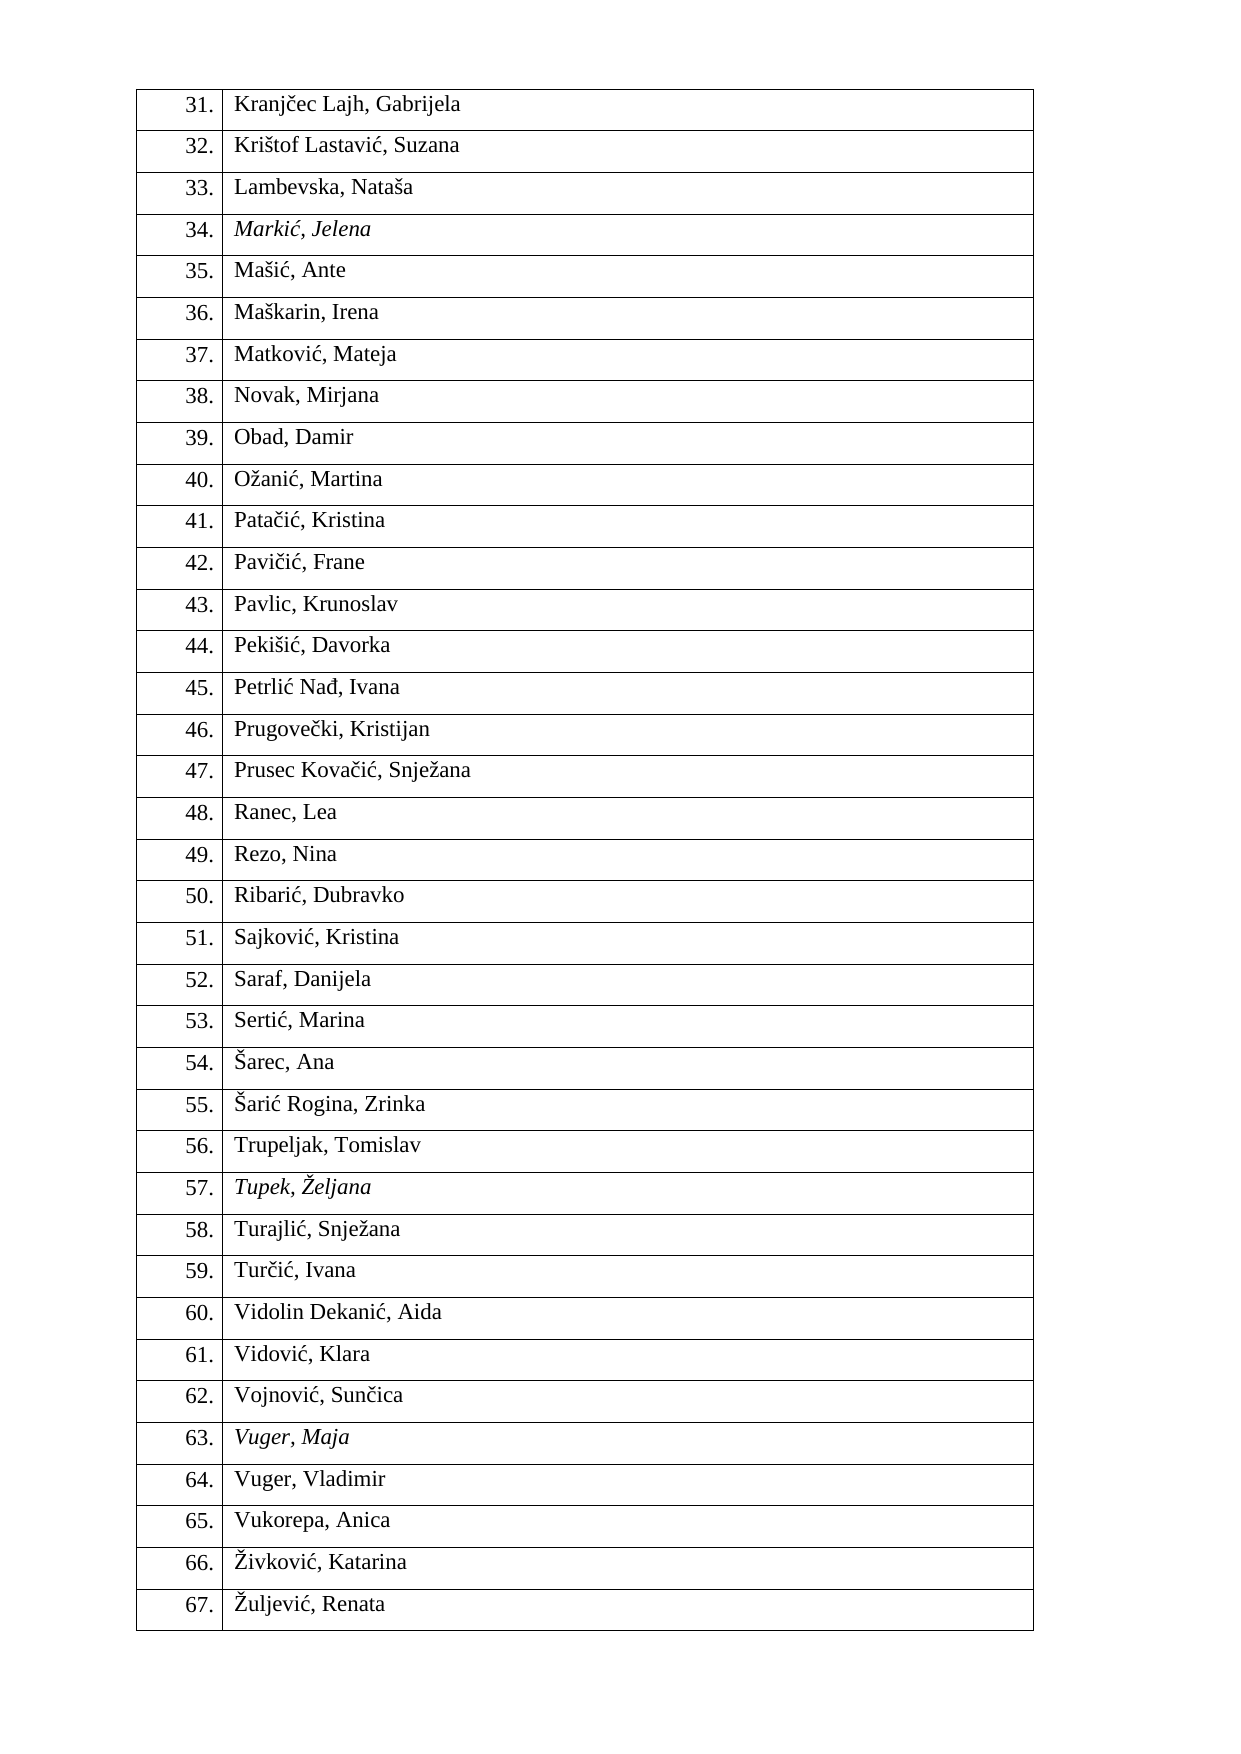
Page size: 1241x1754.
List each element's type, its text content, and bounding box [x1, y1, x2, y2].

table_cell [137, 1298, 222, 1339]
table_cell Saraf, Danijela [223, 965, 1033, 1005]
table_cell [137, 1006, 222, 1047]
table_cell Vuger, Maja [223, 1423, 1033, 1464]
table_cell [137, 465, 222, 505]
table_cell Sertić, Marina [223, 1006, 1033, 1047]
table_cell [137, 215, 222, 255]
table_cell Vuger, Vladimir [223, 1465, 1033, 1505]
table_cell Tupek, Željana [223, 1173, 1033, 1214]
table_cell [137, 590, 222, 630]
table_cell [137, 1340, 222, 1380]
table_cell Pavičić, Frane [223, 548, 1033, 589]
table_cell [137, 423, 222, 464]
table_cell Matković, Mateja [223, 340, 1033, 380]
table_cell [137, 1048, 222, 1089]
table_cell Kranjčec Lajh, Gabrijela [223, 90, 1033, 130]
table_cell Novak, Mirjana [223, 381, 1033, 422]
table_cell [137, 715, 222, 755]
table_cell [137, 1506, 222, 1547]
table_cell Ribarić, Dubravko [223, 881, 1033, 922]
table_cell [137, 381, 222, 422]
table_cell Prusec Kovačić, Snježana [223, 756, 1033, 797]
table_cell Šarić Rogina, Zrinka [223, 1090, 1033, 1130]
table_cell Turajlić, Snježana [223, 1215, 1033, 1255]
table_cell Rezo, Nina [223, 840, 1033, 880]
table_cell [137, 840, 222, 880]
table_cell [137, 756, 222, 797]
table_cell Obad, Damir [223, 423, 1033, 464]
table_cell Pekišić, Davorka [223, 631, 1033, 672]
table_cell [137, 1215, 222, 1255]
table_cell Ožanić, Martina [223, 465, 1033, 505]
table_cell [137, 673, 222, 714]
table_cell Sajković, Kristina [223, 923, 1033, 964]
table_cell [137, 1381, 222, 1422]
table_cell [137, 1590, 222, 1630]
table_cell [137, 1423, 222, 1464]
table_cell Maškarin, Irena [223, 298, 1033, 339]
table_cell [137, 965, 222, 1005]
table_cell [137, 131, 222, 172]
table_cell Turčić, Ivana [223, 1256, 1033, 1297]
table_cell [137, 340, 222, 380]
table_cell Vukorepa, Anica [223, 1506, 1033, 1547]
table_cell Vidolin Dekanić, Aida [223, 1298, 1033, 1339]
table_cell [137, 1173, 222, 1214]
table_cell [137, 1548, 222, 1589]
table_cell Markić, Jelena [223, 215, 1033, 255]
table_cell [137, 1090, 222, 1130]
table_cell [137, 256, 222, 297]
table_cell Mašić, Ante [223, 256, 1033, 297]
table_cell Krištof Lastavić, Suzana [223, 131, 1033, 172]
table_cell Vojnović, Sunčica [223, 1381, 1033, 1422]
table_cell Trupeljak, Tomislav [223, 1131, 1033, 1172]
table_cell [137, 173, 222, 214]
table_cell [137, 1131, 222, 1172]
table_cell Patačić, Kristina [223, 506, 1033, 547]
table_cell Vidović, Klara [223, 1340, 1033, 1380]
table_cell Pavlic, Krunoslav [223, 590, 1033, 630]
table_cell [137, 1256, 222, 1297]
table_cell Lambevska, Nataša [223, 173, 1033, 214]
table_cell [137, 298, 222, 339]
table_cell [137, 923, 222, 964]
table_cell [137, 548, 222, 589]
table_cell Ranec, Lea [223, 798, 1033, 839]
table_cell Prugovečki, Kristijan [223, 715, 1033, 755]
table_cell [137, 881, 222, 922]
table_cell [137, 798, 222, 839]
table_cell [137, 506, 222, 547]
table_cell Živković, Katarina [223, 1548, 1033, 1589]
table_cell Šarec, Ana [223, 1048, 1033, 1089]
table_cell [137, 90, 222, 130]
table_cell [137, 631, 222, 672]
table_cell Žuljević, Renata [223, 1590, 1033, 1630]
table_cell Petrlić Nađ, Ivana [223, 673, 1033, 714]
table_cell [137, 1465, 222, 1505]
